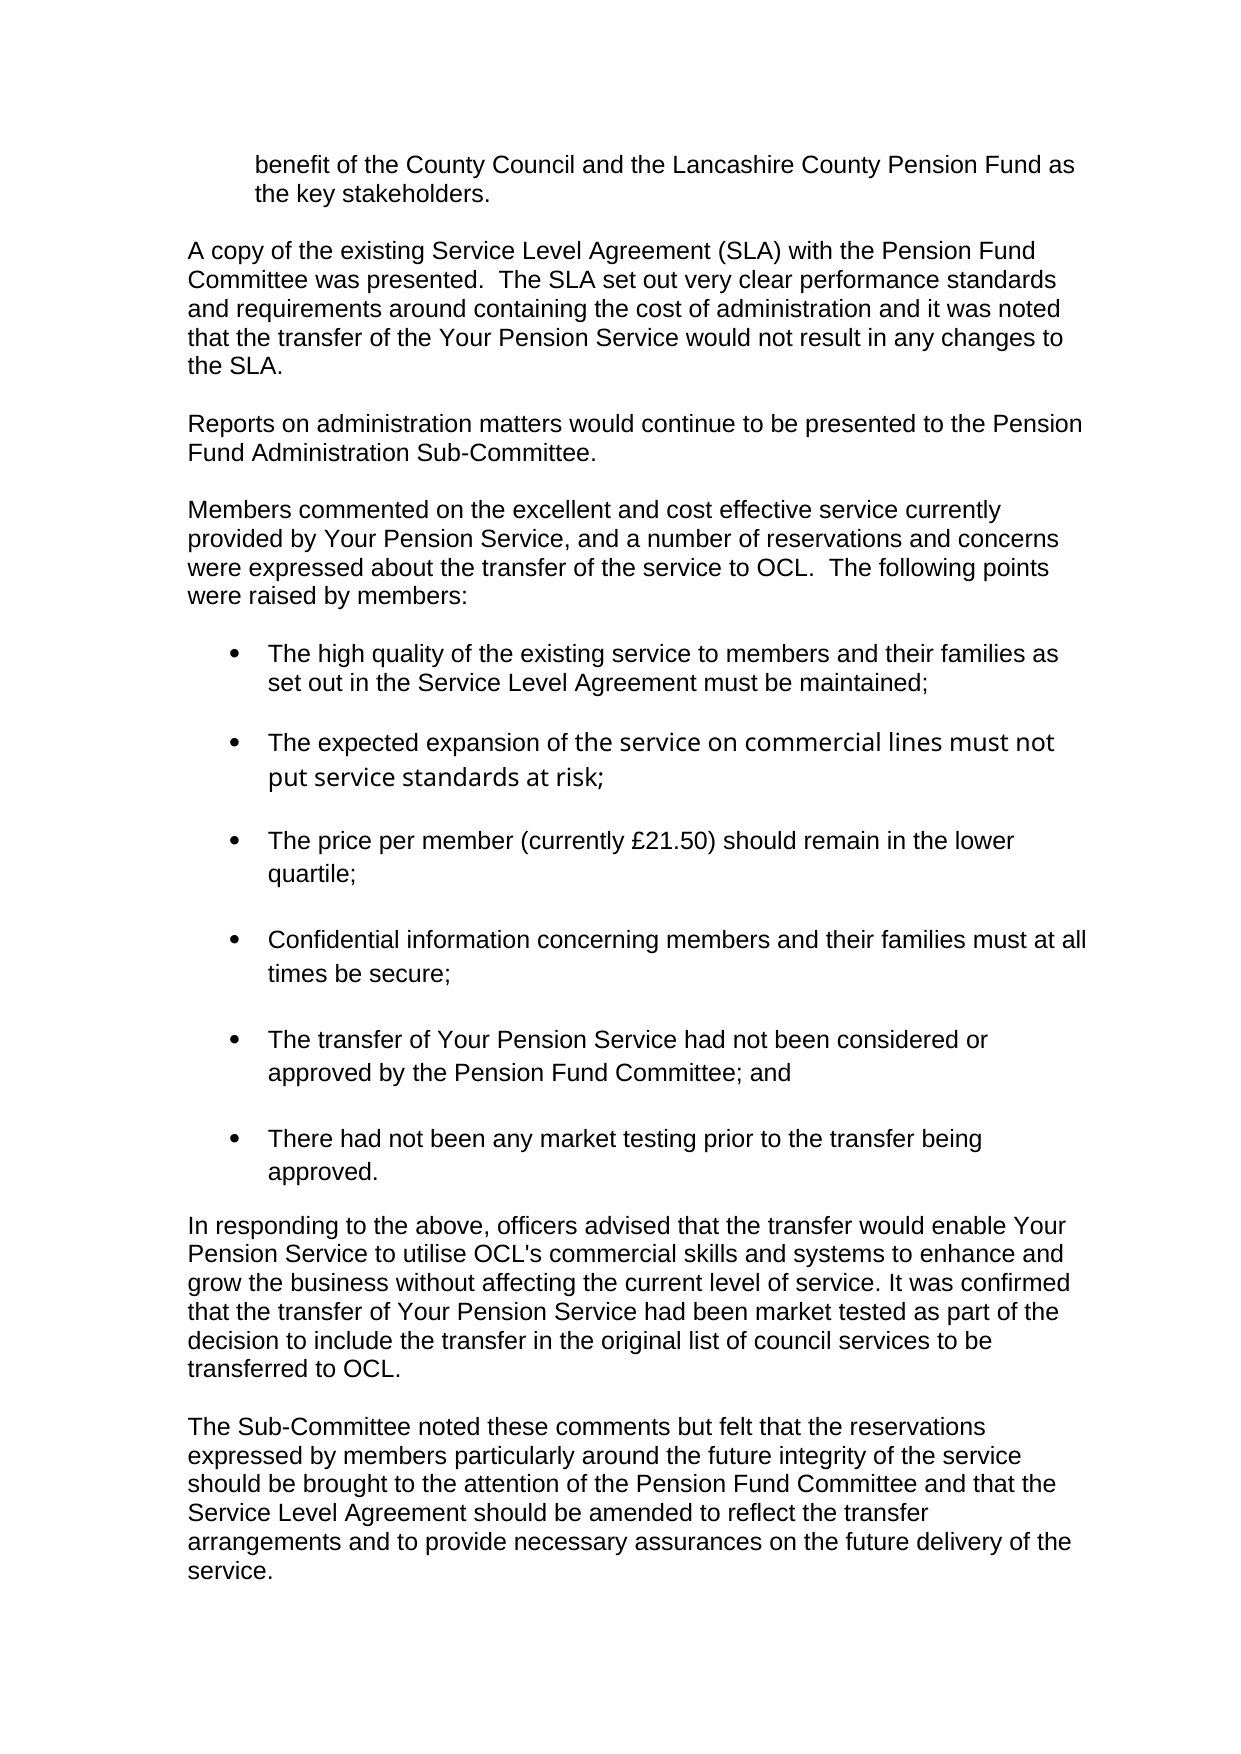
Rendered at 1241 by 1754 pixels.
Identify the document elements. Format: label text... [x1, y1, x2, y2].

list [217, 150, 1090, 207]
list Confidential information concerning members and their families must at all times be secure; [230, 925, 1090, 987]
list The expected expansion of the service on commercial lines must not put service standards at risk; [230, 725, 1090, 793]
list The transfer of Your Pension Service had not been considered or approved by the Pension Fund Committee; and [230, 1024, 1090, 1086]
list The high quality of the existing service to members and their families as set out in the Service Level Agreement must be maintained; [230, 639, 1090, 696]
text In responding to the above, officers advised that the transfer would enable Your Pension Service to utilise OCL's commercial skills and systems to enhance and grow the business without affecting the current level of service. It was confirmed that the transfer of Your Pension Service had been market tested as part of the decision to include the transfer in the original list of council services to be transferred to OCL. [187, 1211, 1090, 1383]
text A copy of the existing Service Level Agreement (SLA) with the Pension Fund Committee was presented. The SLA set out very clear performance standards and requirements around containing the cost of administration and it was noted that the transfer of the Your Pension Service would not result in any changes to the SLA. [187, 236, 1090, 380]
list The price per member (currently £21.50) should remain in the lower quartile; [230, 826, 1090, 888]
text Reports on administration matters would continue to be presented to the Pension Fund Administration Sub-Committee. [187, 409, 1090, 466]
text The Sub-Committee noted these comments but felt that the reservations expressed by members particularly around the future integrity of the service should be brought to the attention of the Pension Fund Committee and that the Service Level Agreement should be amended to reflect the transfer arrangements and to provide necessary assurances on the future delivery of the service. [187, 1412, 1090, 1584]
text Members commented on the excellent and cost effective service currently provided by Your Pension Service, and a number of reservations and concerns were expressed about the transfer of the service to OCL. The following points were raised by members: [187, 495, 1090, 610]
list There had not been any market testing prior to the transfer being approved. [230, 1124, 1090, 1186]
